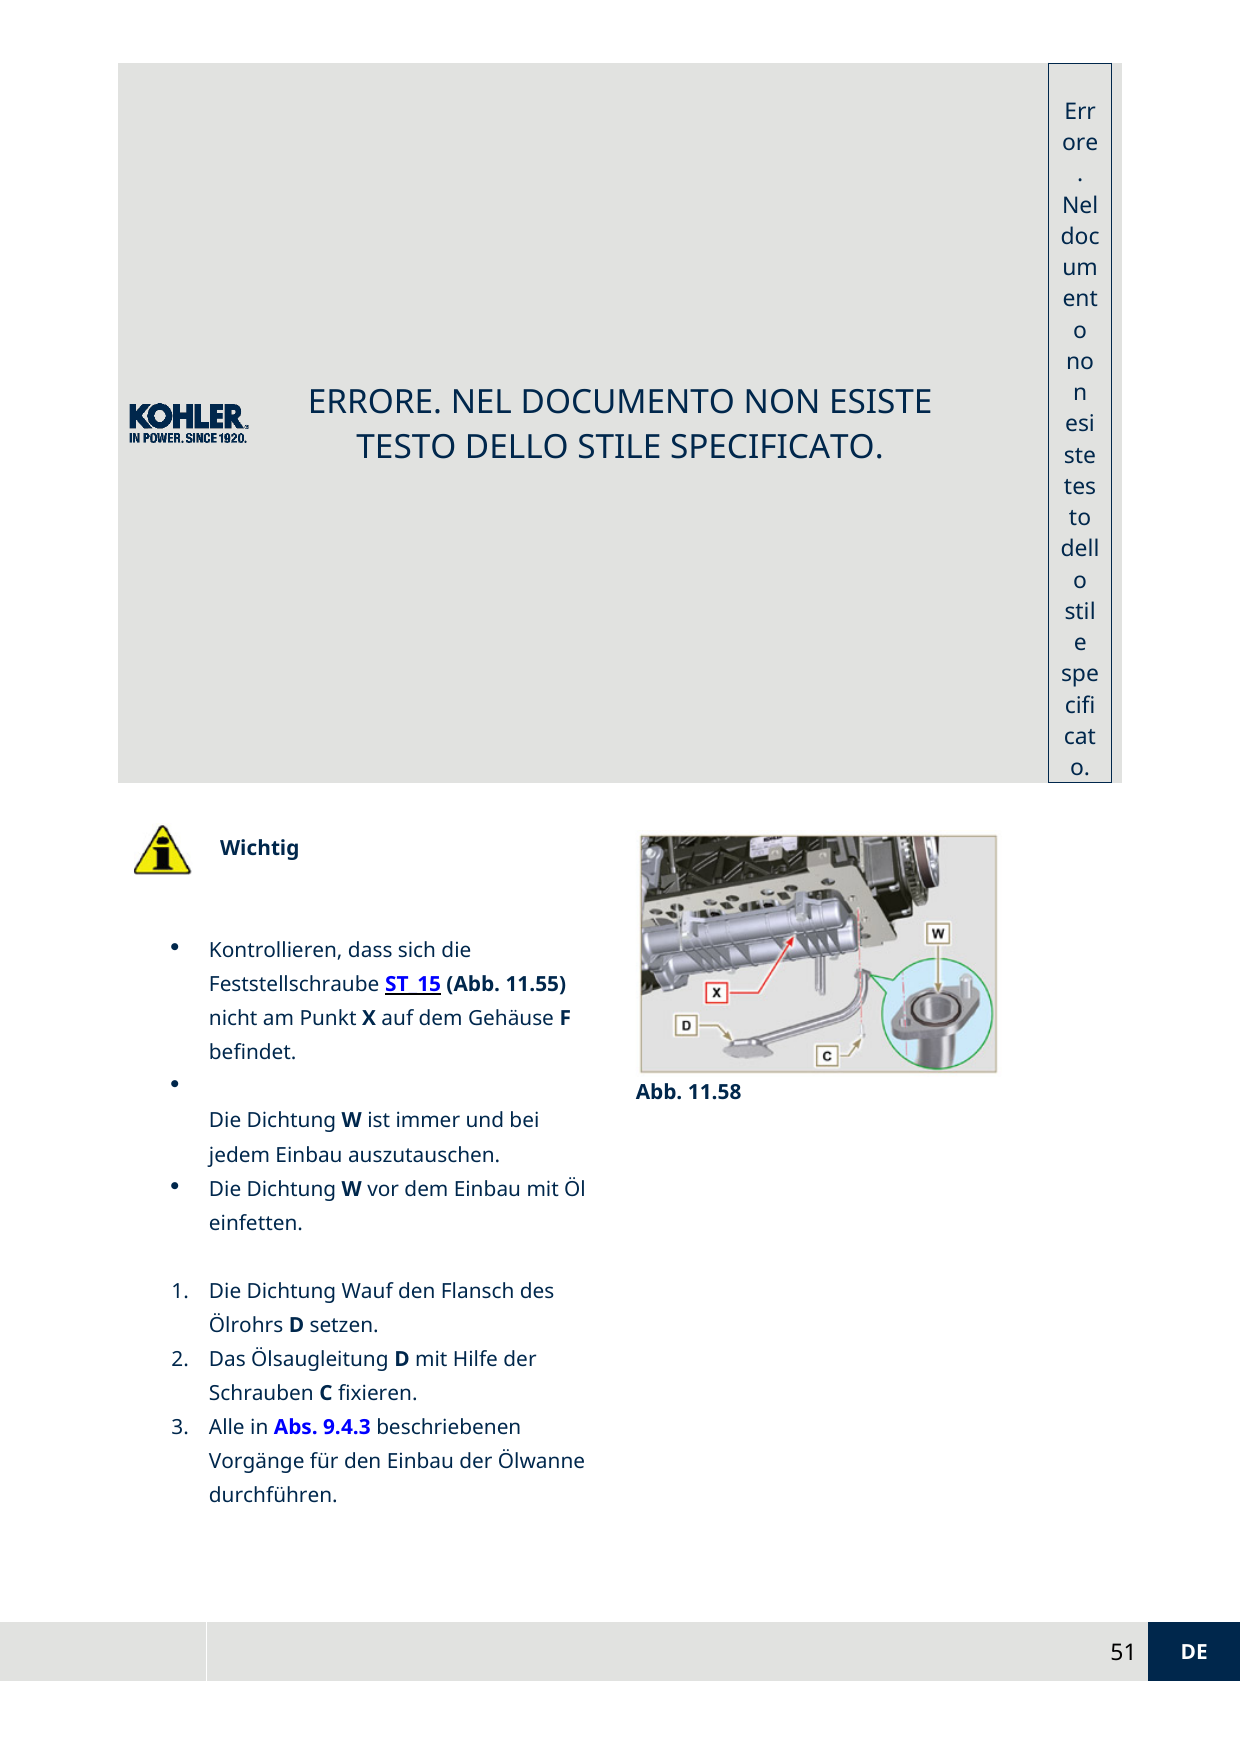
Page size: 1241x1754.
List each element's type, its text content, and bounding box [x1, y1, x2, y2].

table_cell Wichtig Kontrollieren, dass sich die Feststellschraube ST_15 (Abb. 11.55) nicht am Punkt X auf dem Gehäuse F befindet. Die Dichtung W ist immer und bei jedem Einbau auszutauschen. Die Dichtung W vor dem Einbau mit Öl einfetten. Die Dichtung Wauf den Flansch des Ölrohrs D setzen. Das Ölsaugleitung D mit Hilfe der Schrauben C fixieren. Alle in Abs. 9.4.3 beschriebenen Vorgänge für den Einbau der Ölwanne durchführen. [118, 815, 620, 1527]
picture [133, 823, 193, 875]
table_cell Abb. 11.58 [620, 815, 1122, 1527]
picture [129, 403, 249, 443]
picture [635, 830, 1002, 1078]
